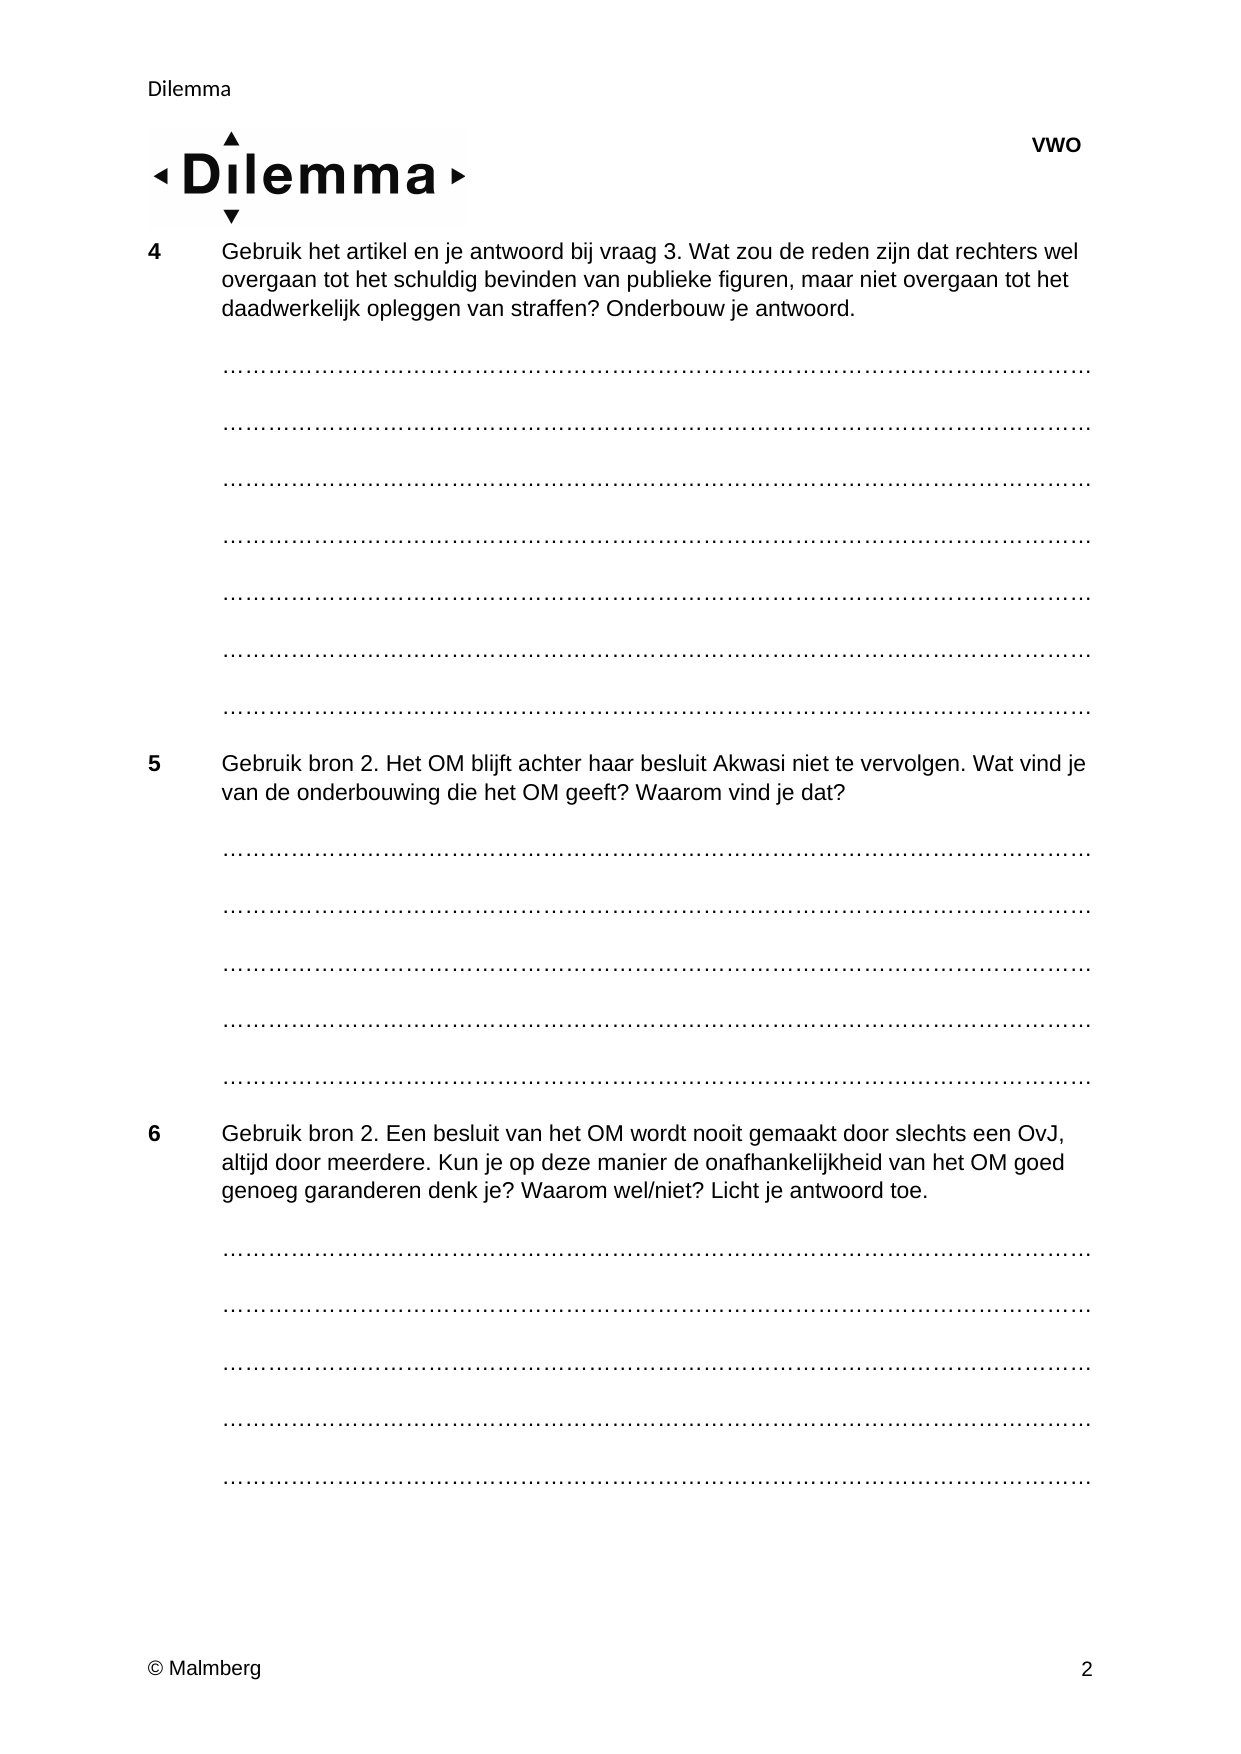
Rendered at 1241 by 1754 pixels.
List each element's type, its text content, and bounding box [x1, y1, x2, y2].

list …………………………………………………………………………………………………… [221, 1063, 1093, 1089]
list …………………………………………………………………………………………………… [221, 892, 1093, 919]
list …………………………………………………………………………………………………… [221, 949, 1093, 976]
list …………………………………………………………………………………………………… [221, 579, 1093, 606]
list …………………………………………………………………………………………………… [221, 1405, 1093, 1432]
picture [148, 129, 465, 229]
list …………………………………………………………………………………………………… [221, 465, 1093, 492]
list …………………………………………………………………………………………………… [221, 1348, 1093, 1375]
list …………………………………………………………………………………………………… [221, 522, 1093, 549]
list …………………………………………………………………………………………………… [221, 636, 1093, 662]
list …………………………………………………………………………………………………… [221, 1234, 1093, 1261]
list …………………………………………………………………………………………………… [221, 408, 1093, 435]
list …………………………………………………………………………………………………… [221, 352, 1093, 378]
list …………………………………………………………………………………………………… [221, 1006, 1093, 1033]
list …………………………………………………………………………………………………… [221, 1463, 1093, 1489]
list …………………………………………………………………………………………………… [221, 1291, 1093, 1318]
list …………………………………………………………………………………………………… [221, 693, 1093, 719]
list …………………………………………………………………………………………………… [221, 835, 1093, 862]
list Gebruik het artikel en je antwoord bij vraag 3. Wat zou de reden zijn dat rechters wel overgaan tot het schuldig bevinden van publieke figuren, maar niet overgaan tot het daadwerkelijk opleggen van straffen? Onderbouw je antwoord. [148, 238, 1093, 321]
list Gebruik bron 2. Het OM blijft achter haar besluit Akwasi niet te vervolgen. Wat vind je van de onderbouwing die het OM geeft? Waarom vind je dat? [148, 750, 1093, 805]
list Gebruik bron 2. Een besluit van het OM wordt nooit gemaakt door slechts een OvJ, altijd door meerdere. Kun je op deze manier de onafhankelijkheid van het OM goed genoeg garanderen denk je? Waarom wel/niet? Licht je antwoord toe. [148, 1120, 1093, 1204]
